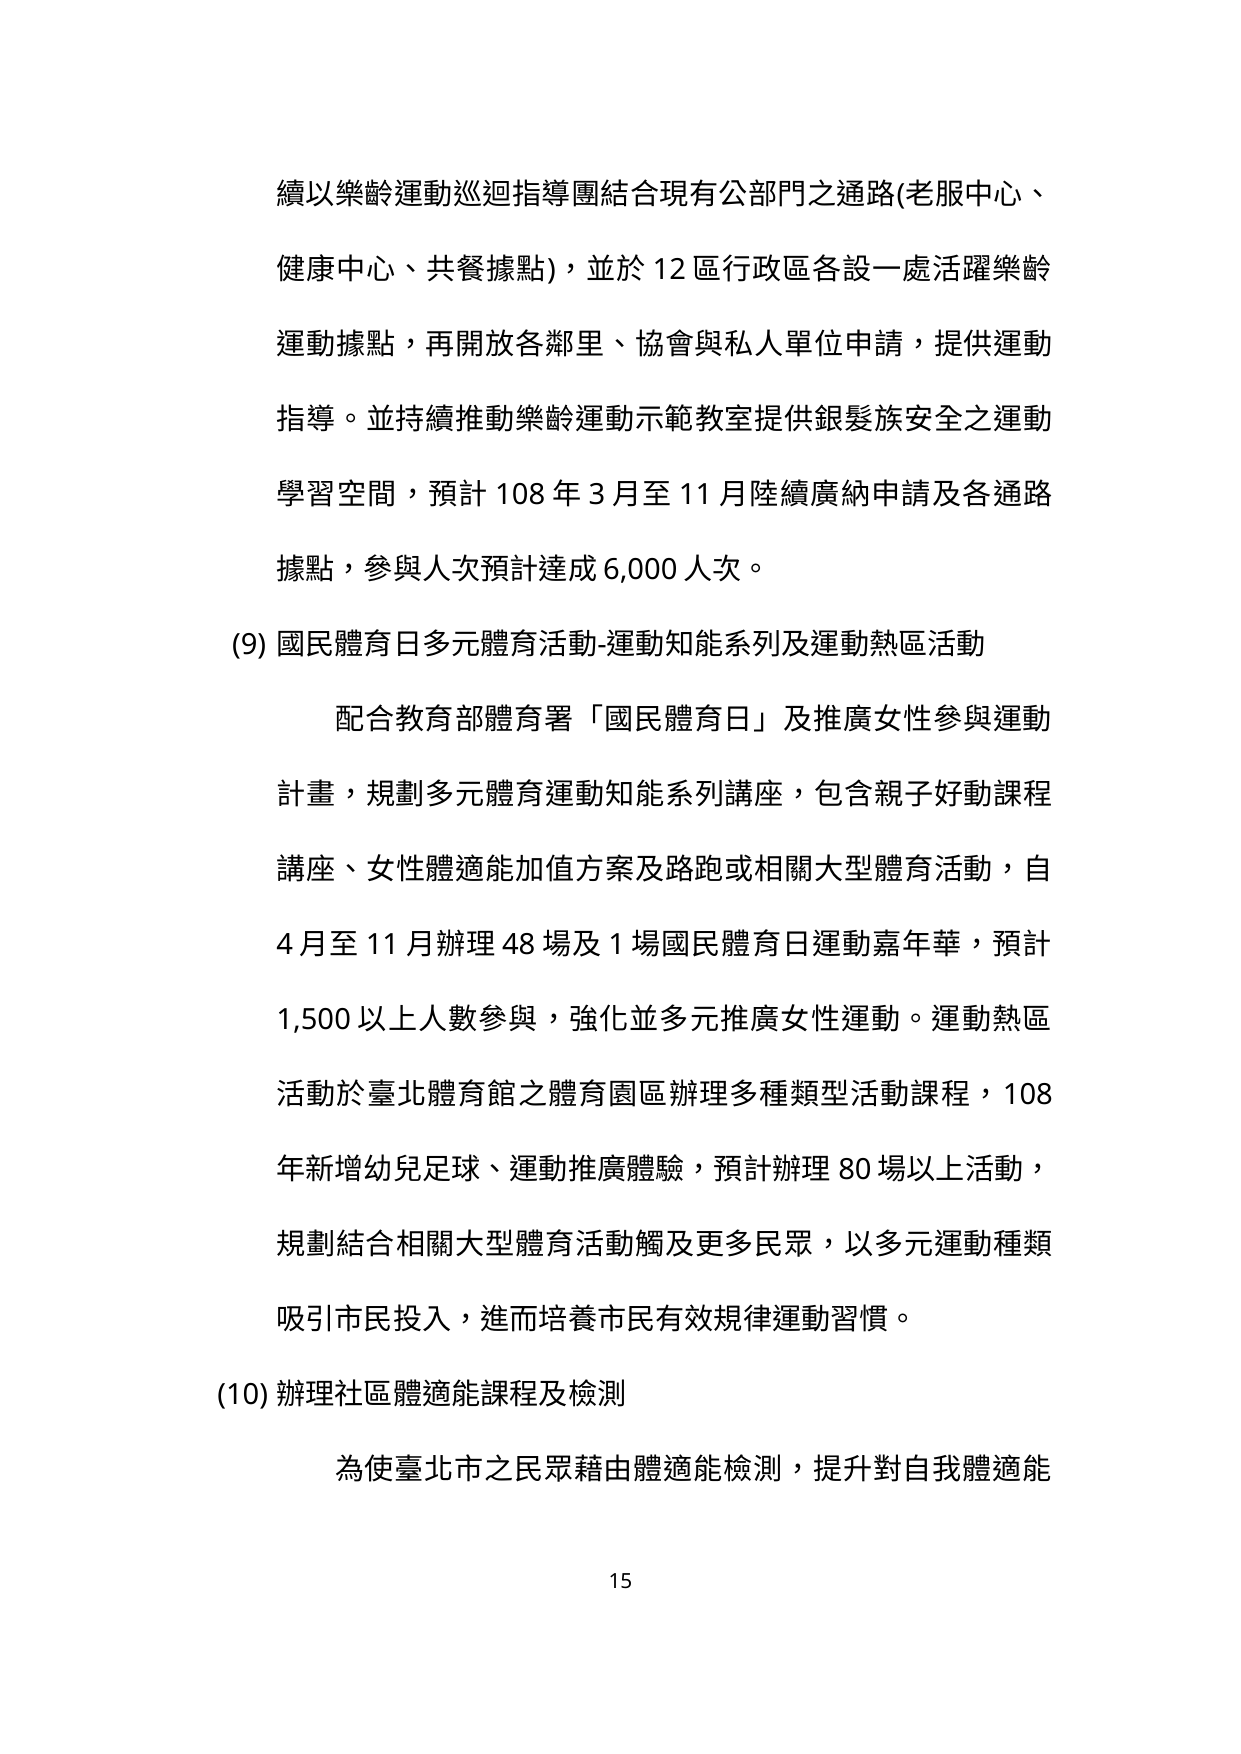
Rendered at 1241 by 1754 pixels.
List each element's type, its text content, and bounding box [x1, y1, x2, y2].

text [276, 1429, 1053, 1504]
list 國民體育日多元體育活動-運動知能系列及運動熱區活動 [232, 604, 1053, 679]
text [276, 154, 1053, 604]
list 配合教育部體育署「國民體育日」及推廣女性參與運動計畫，規劃多元體育運動知能系列講座，包含親子好動課程講座、女性體適能加值方案及路跑或相關大型體育活動，自4月至11月辦理48場及1場國民體育日運動嘉年華，預計1,500以上人數參與，強化並多元推廣女性運動。運動熱區活動於臺北體育館之體育園區辦理多種類型活動課程，108年新增幼兒足球、運動推廣體驗，預計辦理80場以上活動，規劃結合相關大型體育活動觸及更多民眾，以多元運動種類吸引市民投入，進而培養市民有效規律運動習慣。 [276, 679, 1053, 1354]
list 辦理社區體適能課程及檢測 [217, 1354, 1053, 1429]
